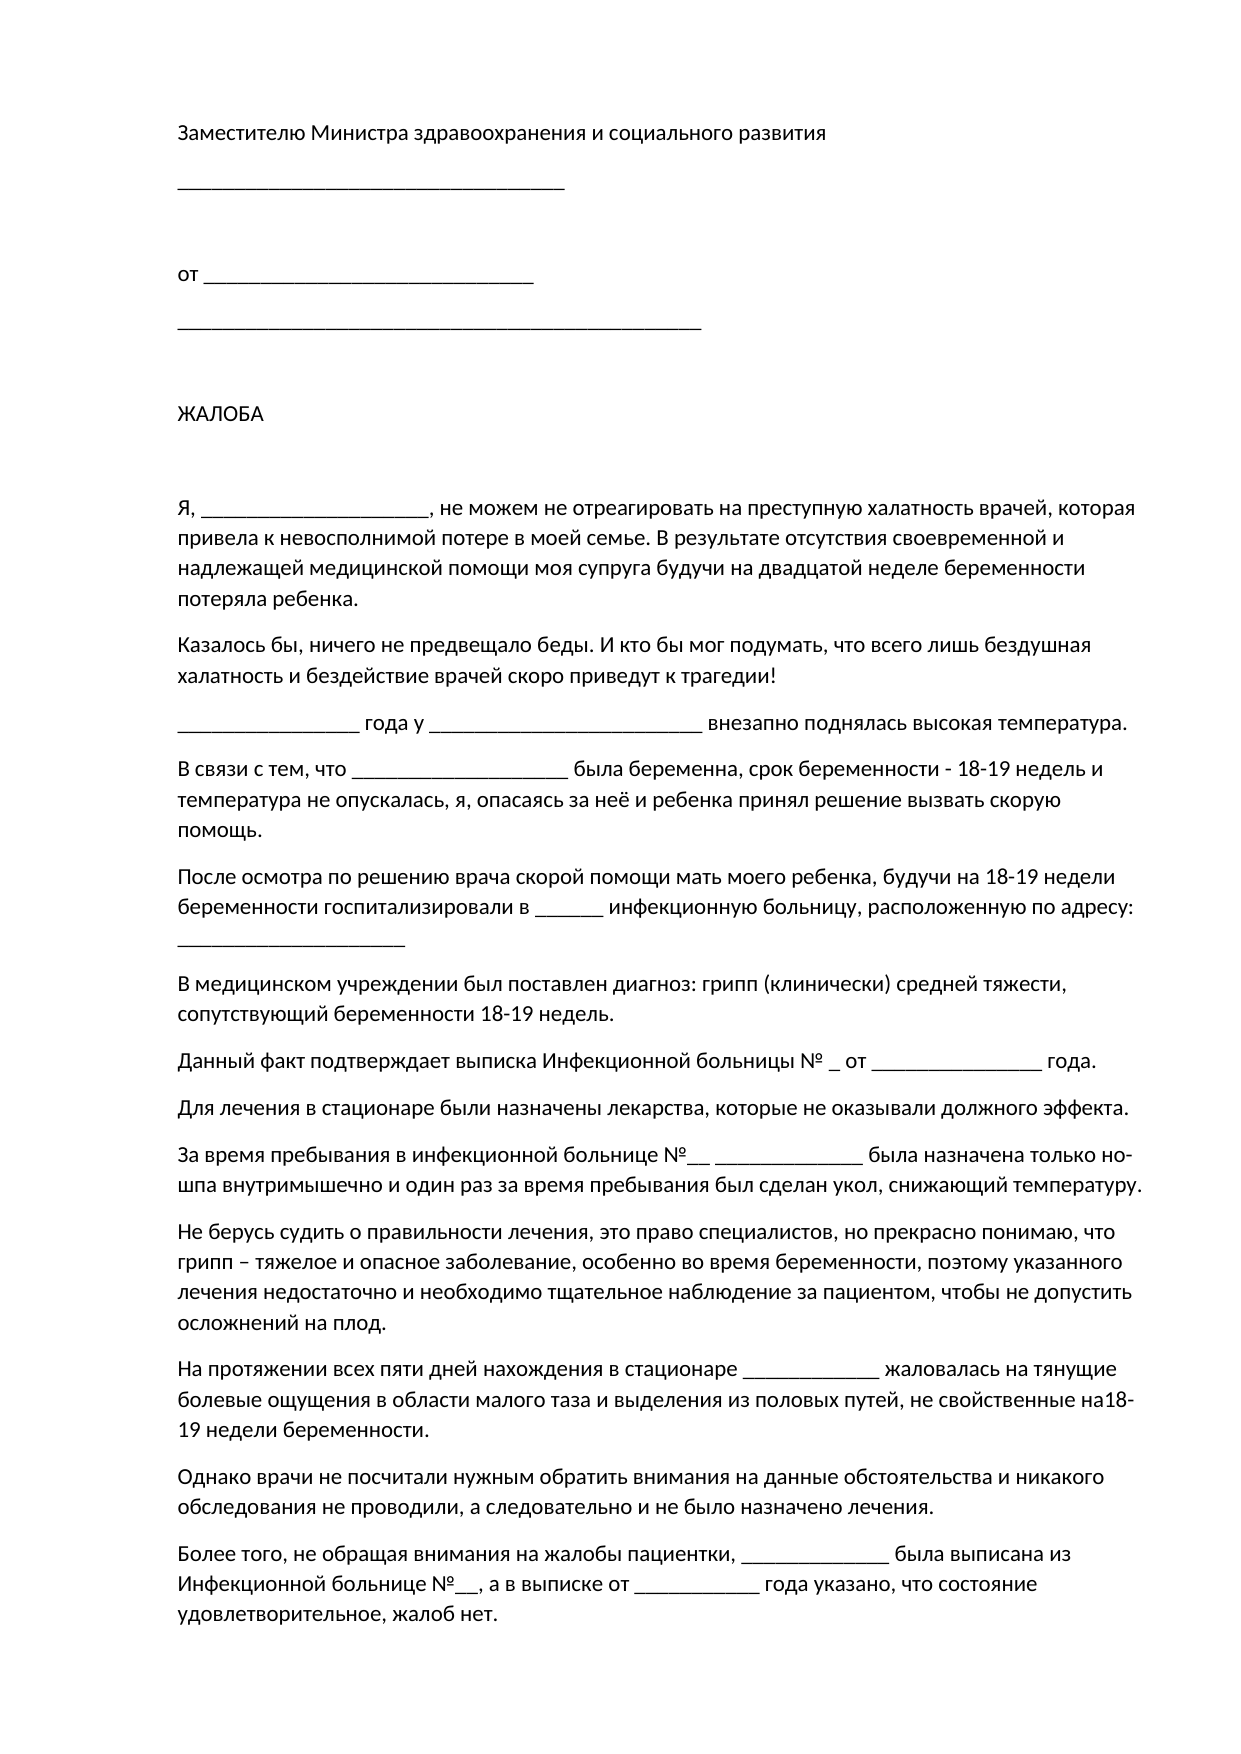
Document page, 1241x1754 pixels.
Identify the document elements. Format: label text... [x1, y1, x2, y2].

text За время пребывания в инфекционной больнице №__ _____________ была назначена только но-шпа внутримышечно и один раз за время пребывания был сделан укол, снижающий температуру. [177, 1140, 1152, 1198]
text В связи с тем, что ___________________ была беременна, срок беременности - 18-19 недель и температура не опускалась, я, опасаясь за неё и ребенка принял решение вызвать скорую помощь. [177, 754, 1152, 843]
text __________________________________ [177, 165, 1152, 193]
text Однако врачи не посчитали нужным обратить внимания на данные обстоятельства и никакого обследования не проводили, а следовательно и не было назначено лечения. [177, 1462, 1152, 1520]
text В медицинском учреждении был поставлен диагноз: грипп (клинически) средней тяжести, сопутствующий беременности 18-19 недель. [177, 969, 1152, 1027]
text ЖАЛОБА [177, 399, 1152, 427]
text Я, ____________________, не можем не отреагировать на преступную халатность врачей, которая привела к невосполнимой потере в моей семье. В результате отсутствия своевременной и надлежащей медицинской помощи моя супруга будучи на двадцатой неделе беременности потеряла ребенка. [177, 493, 1152, 612]
text Не берусь судить о правильности лечения, это право специалистов, но прекрасно понимаю, что грипп – тяжелое и опасное заболевание, особенно во время беременности, поэтому указанного лечения недостаточно и необходимо тщательное наблюдение за пациентом, чтобы не допустить осложнений на плод. [177, 1217, 1152, 1336]
text На протяжении всех пяти дней нахождения в стационаре ____________ жаловалась на тянущие болевые ощущения в области малого таза и выделения из половых путей, не свойственные на18-19 недели беременности. [177, 1354, 1152, 1443]
text Заместителю Министра здравоохранения и социального развития [177, 118, 1152, 146]
text После осмотра по решению врача скорой помощи мать моего ребенка, будучи на 18-19 недели беременности госпитализировали в ______ инфекционную больницу, расположенную по адресу: ____________________ [177, 862, 1152, 950]
text ______________________________________________ [177, 306, 1152, 334]
text ________________ года у ________________________ внезапно поднялась высокая температура. [177, 708, 1152, 736]
text Более того, не обращая внимания на жалобы пациентки, _____________ была выписана из Инфекционной больнице №__, а в выписке от ___________ года указано, что состояние удовлетворительное, жалоб нет. [177, 1539, 1152, 1627]
text Казалось бы, ничего не предвещало беды. И кто бы мог подумать, что всего лишь бездушная халатность и бездействие врачей скоро приведут к трагедии! [177, 631, 1152, 689]
text Данный факт подтверждает выписка Инфекционной больницы № _ от _______________ года. [177, 1046, 1152, 1074]
text Для лечения в стационаре были назначены лекарства, которые не оказывали должного эффекта. [177, 1093, 1152, 1121]
text от _____________________________ [177, 259, 1152, 287]
